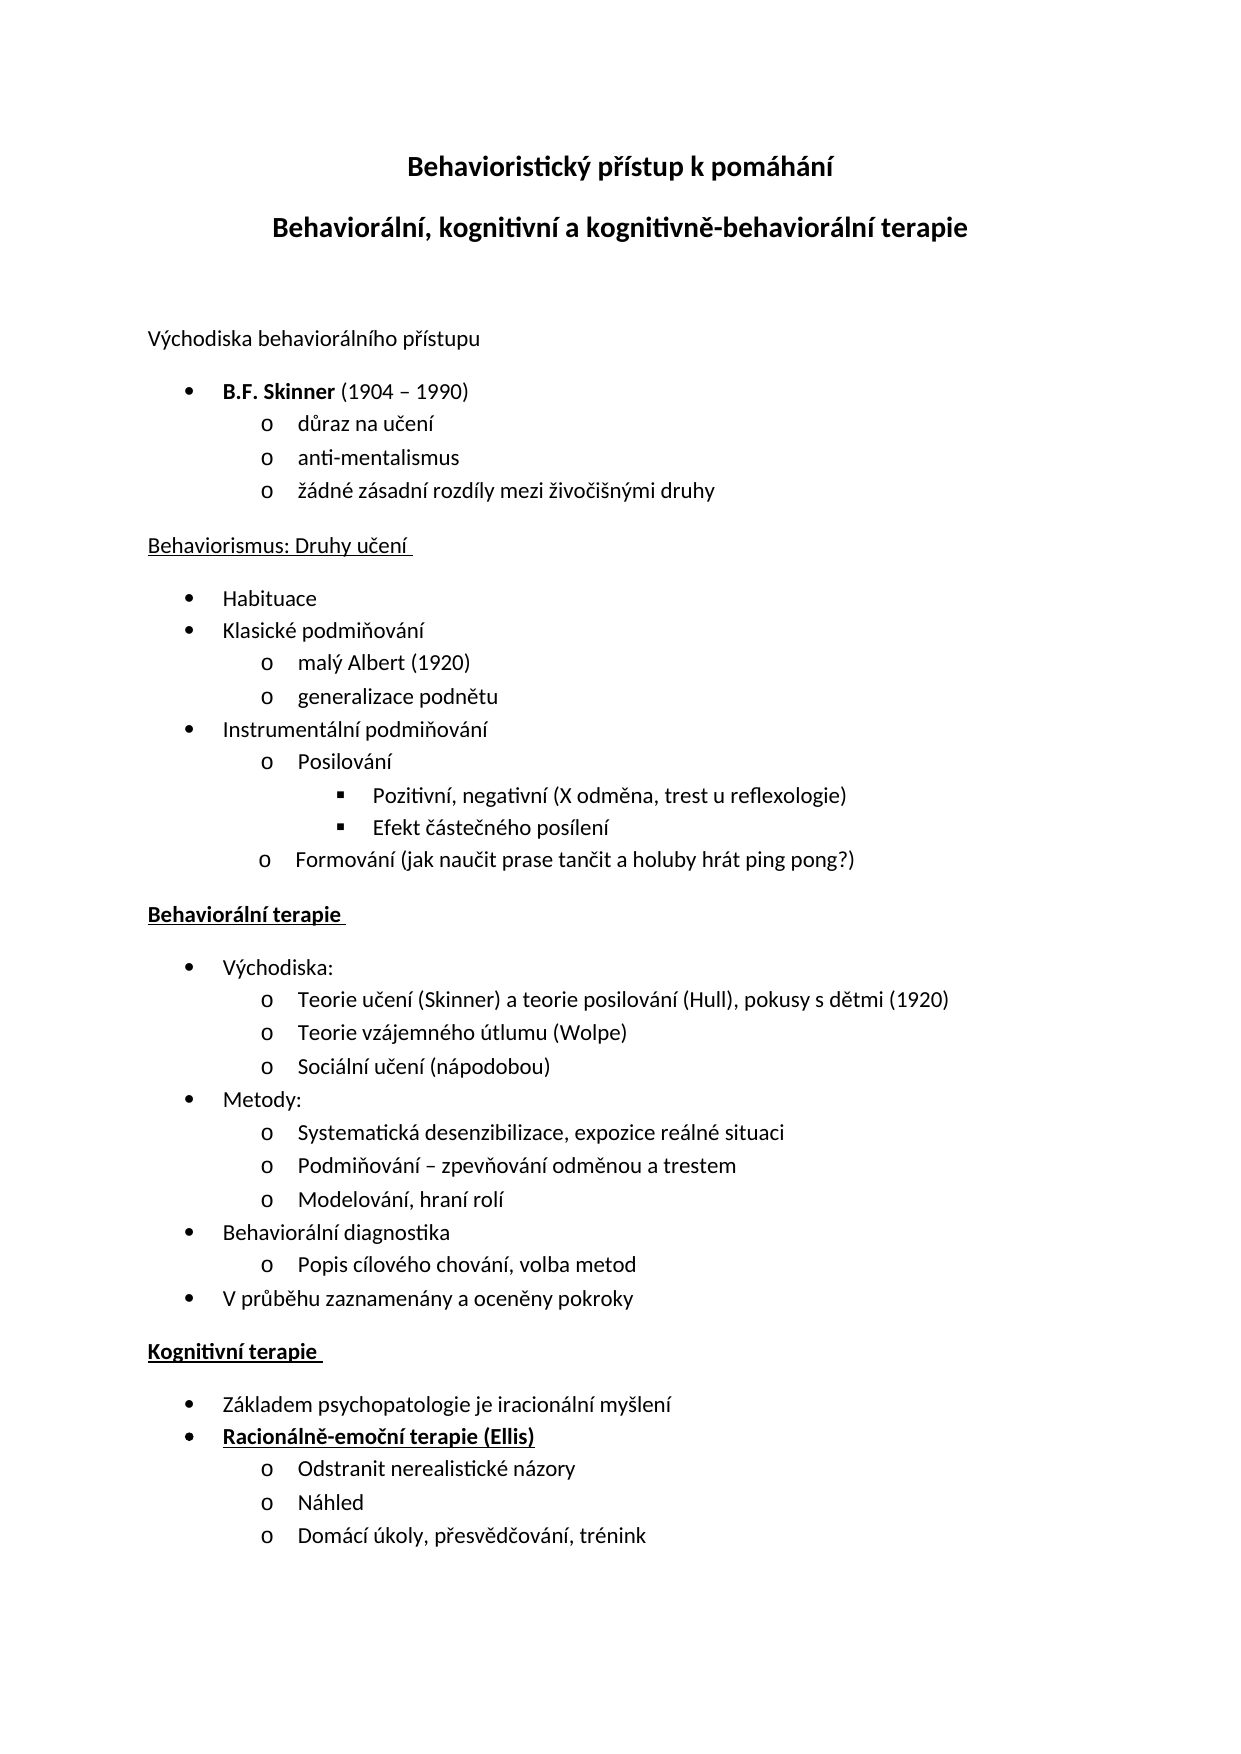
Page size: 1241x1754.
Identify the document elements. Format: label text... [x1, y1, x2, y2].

list Teorie učení (Skinner) a teorie posilování (Hull), pokusy s dětmi (1920) [260, 985, 1093, 1014]
list Behaviorální diagnostika [185, 1218, 1093, 1246]
list Sociální učení (nápodobou) [260, 1052, 1093, 1081]
text Behavioristický přístup k pomáhání [148, 148, 1093, 183]
list Systematická desenzibilizace, expozice reálné situaci [260, 1118, 1093, 1147]
list B.F. Skinner (1904 – 1990) [185, 377, 1093, 405]
list Podmiňování – zpevňování odměnou a trestem [260, 1151, 1093, 1181]
list Domácí úkoly, přesvědčování, trénink [260, 1522, 1093, 1551]
text Kognitivní terapie [148, 1337, 1093, 1365]
list Modelování, hraní rolí [260, 1185, 1093, 1214]
list generalizace podnětu [260, 682, 1093, 711]
list Formování (jak naučit prase tančit a holuby hrát ping pong?) [258, 845, 1093, 874]
list Efekt částečného posílení [335, 813, 1093, 841]
list malý Albert (1920) [260, 648, 1093, 677]
text Behaviorální, kognitivní a kognitivně-behaviorální terapie [148, 209, 1093, 245]
text Východiska behaviorálního přístupu [148, 324, 1093, 352]
list Klasické podmiňování [185, 616, 1093, 644]
list důraz na učení [260, 409, 1093, 438]
list Instrumentální podmiňování [185, 715, 1093, 743]
list Východiska: [185, 953, 1093, 981]
list Základem psychopatologie je iracionální myšlení [185, 1390, 1093, 1418]
list Popis cílového chování, volba metod [260, 1251, 1093, 1280]
list Habituace [185, 584, 1093, 612]
list Teorie vzájemného útlumu (Wolpe) [260, 1018, 1093, 1048]
list Racionálně-emoční terapie (Ellis) [185, 1422, 1093, 1450]
list Náhled [260, 1488, 1093, 1517]
list anti-mentalismus [260, 443, 1093, 472]
list žádné zásadní rozdíly mezi živočišnými druhy [260, 476, 1093, 506]
list Metody: [185, 1086, 1093, 1114]
text Behaviorální terapie [148, 900, 1093, 928]
list Posilování [260, 747, 1093, 777]
text Behaviorismus: Druhy učení [148, 531, 1093, 559]
list Pozitivní, negativní (X odměna, trest u reflexologie) [335, 781, 1093, 809]
list Odstranit nerealistické názory [260, 1454, 1093, 1484]
list V průběhu zaznamenány a oceněny pokroky [185, 1284, 1093, 1312]
